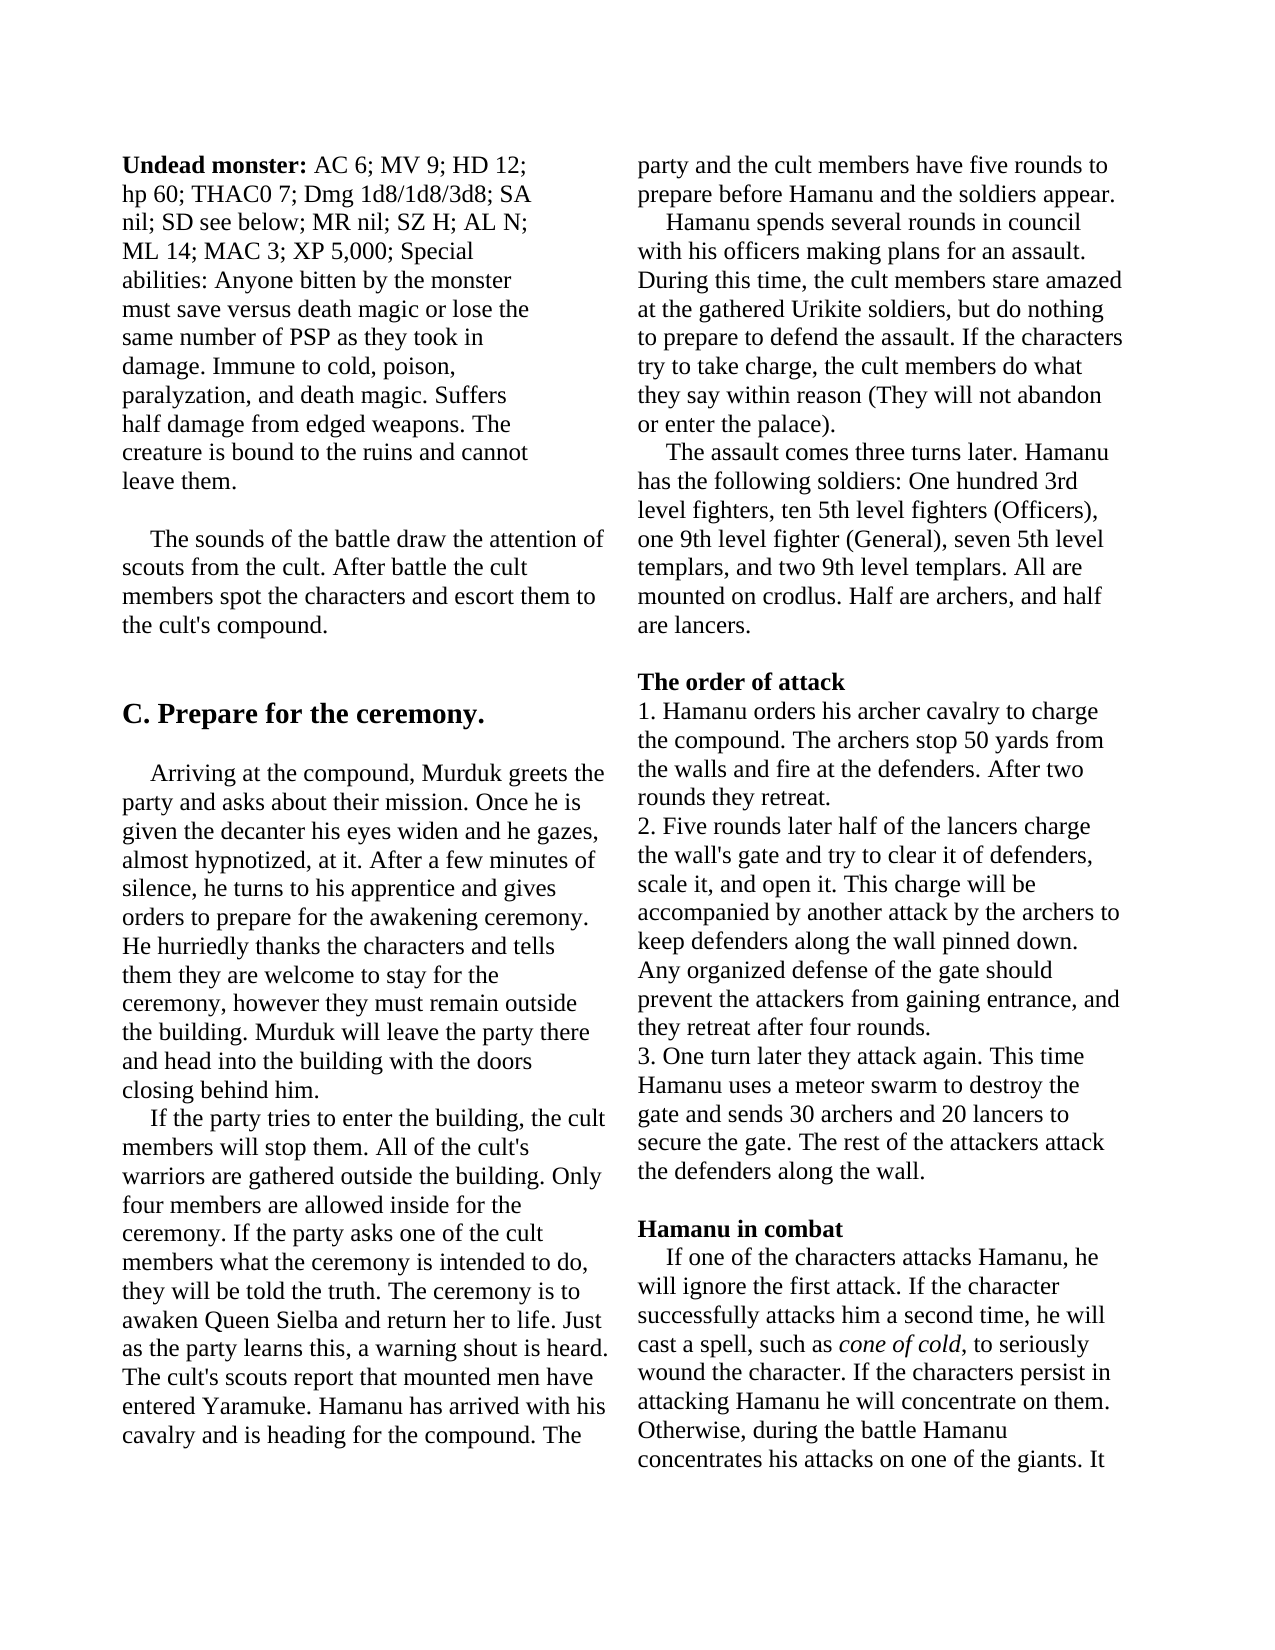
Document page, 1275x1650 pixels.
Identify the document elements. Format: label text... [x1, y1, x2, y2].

text Arriving at the compound, Murduk greets the party and asks about their mission. Once he is given the decanter his eyes widen and he gazes, almost hypnotized, at it. After a few minutes of silence, he turns to his apprentice and gives orders to prepare for the awakening ceremony. He hurriedly thanks the characters and tells them they are welcome to stay for the ceremony, however they must remain outside the building. Murduk will leave the party there and head into the building with the doors closing behind him. [122, 758, 609, 1103]
text Hamanu spends several rounds in council with his officers making plans for an assault. During this time, the cult members stare amazed at the gathered Urikite soldiers, but do nothing to prepare to defend the assault. If the characters try to take charge, the cult members do what they say within reason (They will not abandon or enter the palace). [637, 207, 1125, 437]
text 2. Five rounds later half of the lancers charge the wall's gate and try to clear it of defenders, scale it, and open it. This charge will be accompanied by another attack by the archers to keep defenders along the wall pinned down. Any organized defense of the gate should prevent the attackers from gaining entrance, and they retreat after four rounds. [637, 811, 1125, 1041]
text 3. One turn later they attack again. This time Hamanu uses a meteor swarm to destroy the gate and sends 30 archers and 20 lancers to secure the gate. The rest of the attackers attack the defenders along the wall. [637, 1041, 1125, 1185]
text If the party tries to enter the building, the cult members will stop them. All of the cult's warriors are gathered outside the building. Only four members are allowed inside for the ceremony. If the party asks one of the cult members what the ceremony is intended to do, they will be told the truth. The ceremony is to awaken Queen Sielba and return her to life. Just as the party learns this, a warning shout is heard. The cult's scouts report that mounted men have entered Yaramuke. Hamanu has arrived with his cavalry and is heading for the compound. The party and the cult members have five rounds to prepare before Hamanu and the soldiers appear. [122, 1103, 609, 1448]
text The sounds of the battle draw the attention of scouts from the cult. After battle the cult members spot the characters and escort them to the cult's compound. [122, 524, 609, 639]
text Hamanu in combat [637, 1214, 1125, 1242]
text 1. Hamanu orders his archer cavalry to charge the compound. The archers stop 50 yards from the walls and fire at the defenders. After two rounds they retreat. [637, 696, 1125, 811]
text The assault comes three turns later. Hamanu has the following soldiers: One hundred 3rd level fighters, ten 5th level fighters (Officers), one 9th level fighter (General), seven 5th level templars, and two 9th level templars. All are mounted on crodlus. Half are archers, and half are lancers. [637, 437, 1125, 639]
text Undead monster: AC 6; MV 9; HD 12; hp 60; THAC0 7; Dmg 1d8/1d8/3d8; SA nil; SD see below; MR nil; SZ H; AL N; ML 14; MAC 3; XP 5,000; Special abilities: Anyone bitten by the monster must save versus death magic or lose the same number of PSP as they took in damage. Immune to cold, poison, paralyzation, and death magic. Suffers half damage from edged weapons. The creature is bound to the ruins and cannot leave them. [122, 150, 534, 495]
text C. Prepare for the ceremony. [122, 696, 609, 730]
text The order of attack [637, 667, 1125, 696]
